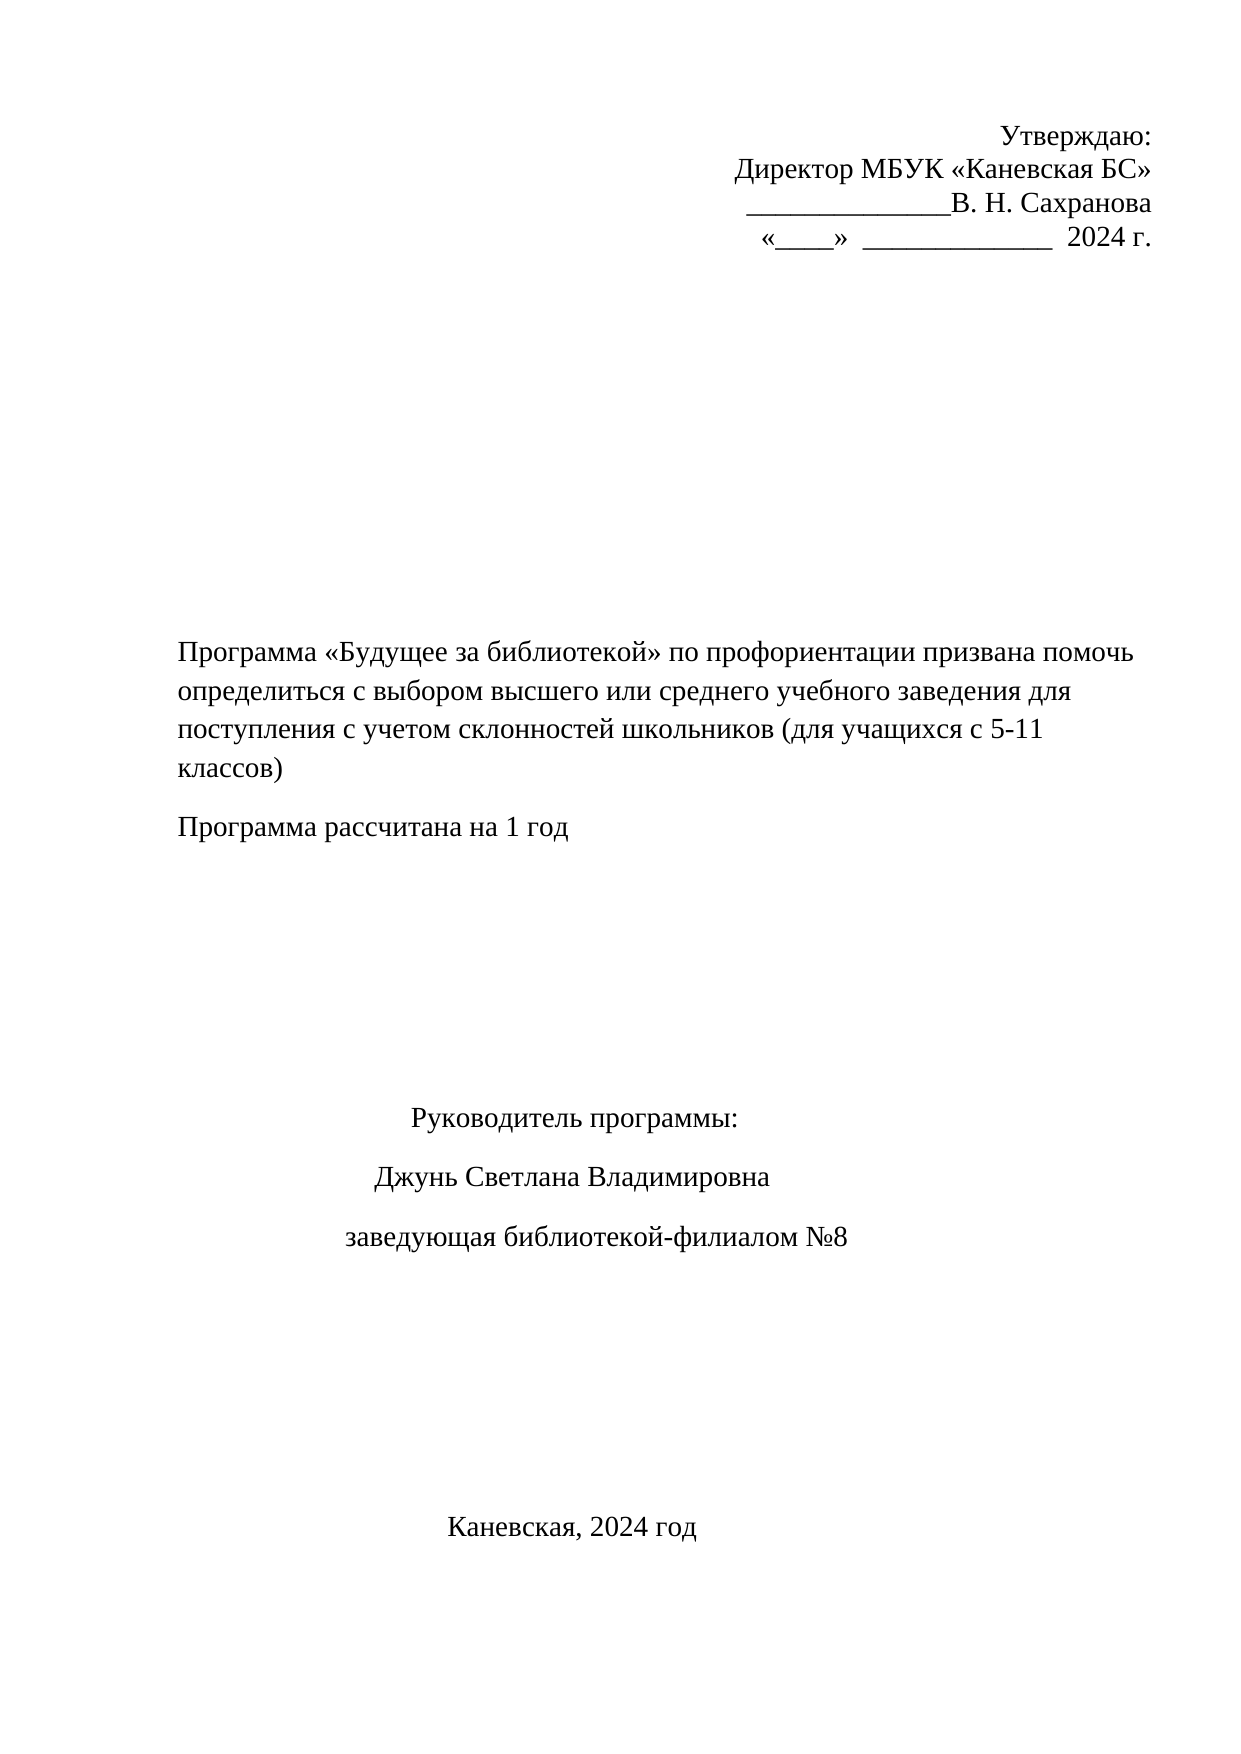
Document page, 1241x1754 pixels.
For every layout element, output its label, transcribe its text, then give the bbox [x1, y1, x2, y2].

text Руководитель программы: [177, 1100, 1152, 1133]
text Джунь Светлана Владимировна [177, 1159, 1152, 1193]
text ______________В. Н. Сахранова [177, 185, 1152, 219]
text Директор МБУК «Каневская БС» [177, 152, 1152, 185]
text заведующая библиотекой-филиалом №8 [177, 1219, 1152, 1252]
text Утверждаю: [177, 118, 1152, 152]
text «____» _____________ 2024 г. [177, 219, 1152, 252]
text Каневская, 2024 год [177, 1509, 1152, 1543]
text Программа рассчитана на 1 год [177, 809, 1152, 843]
text Программа «Будущее за библиотекой» по профориентации призвана помочь определиться с выбором высшего или среднего учебного заведения для поступления с учетом склонностей школьников (для учащихся с 5-11 классов) [177, 634, 1152, 783]
